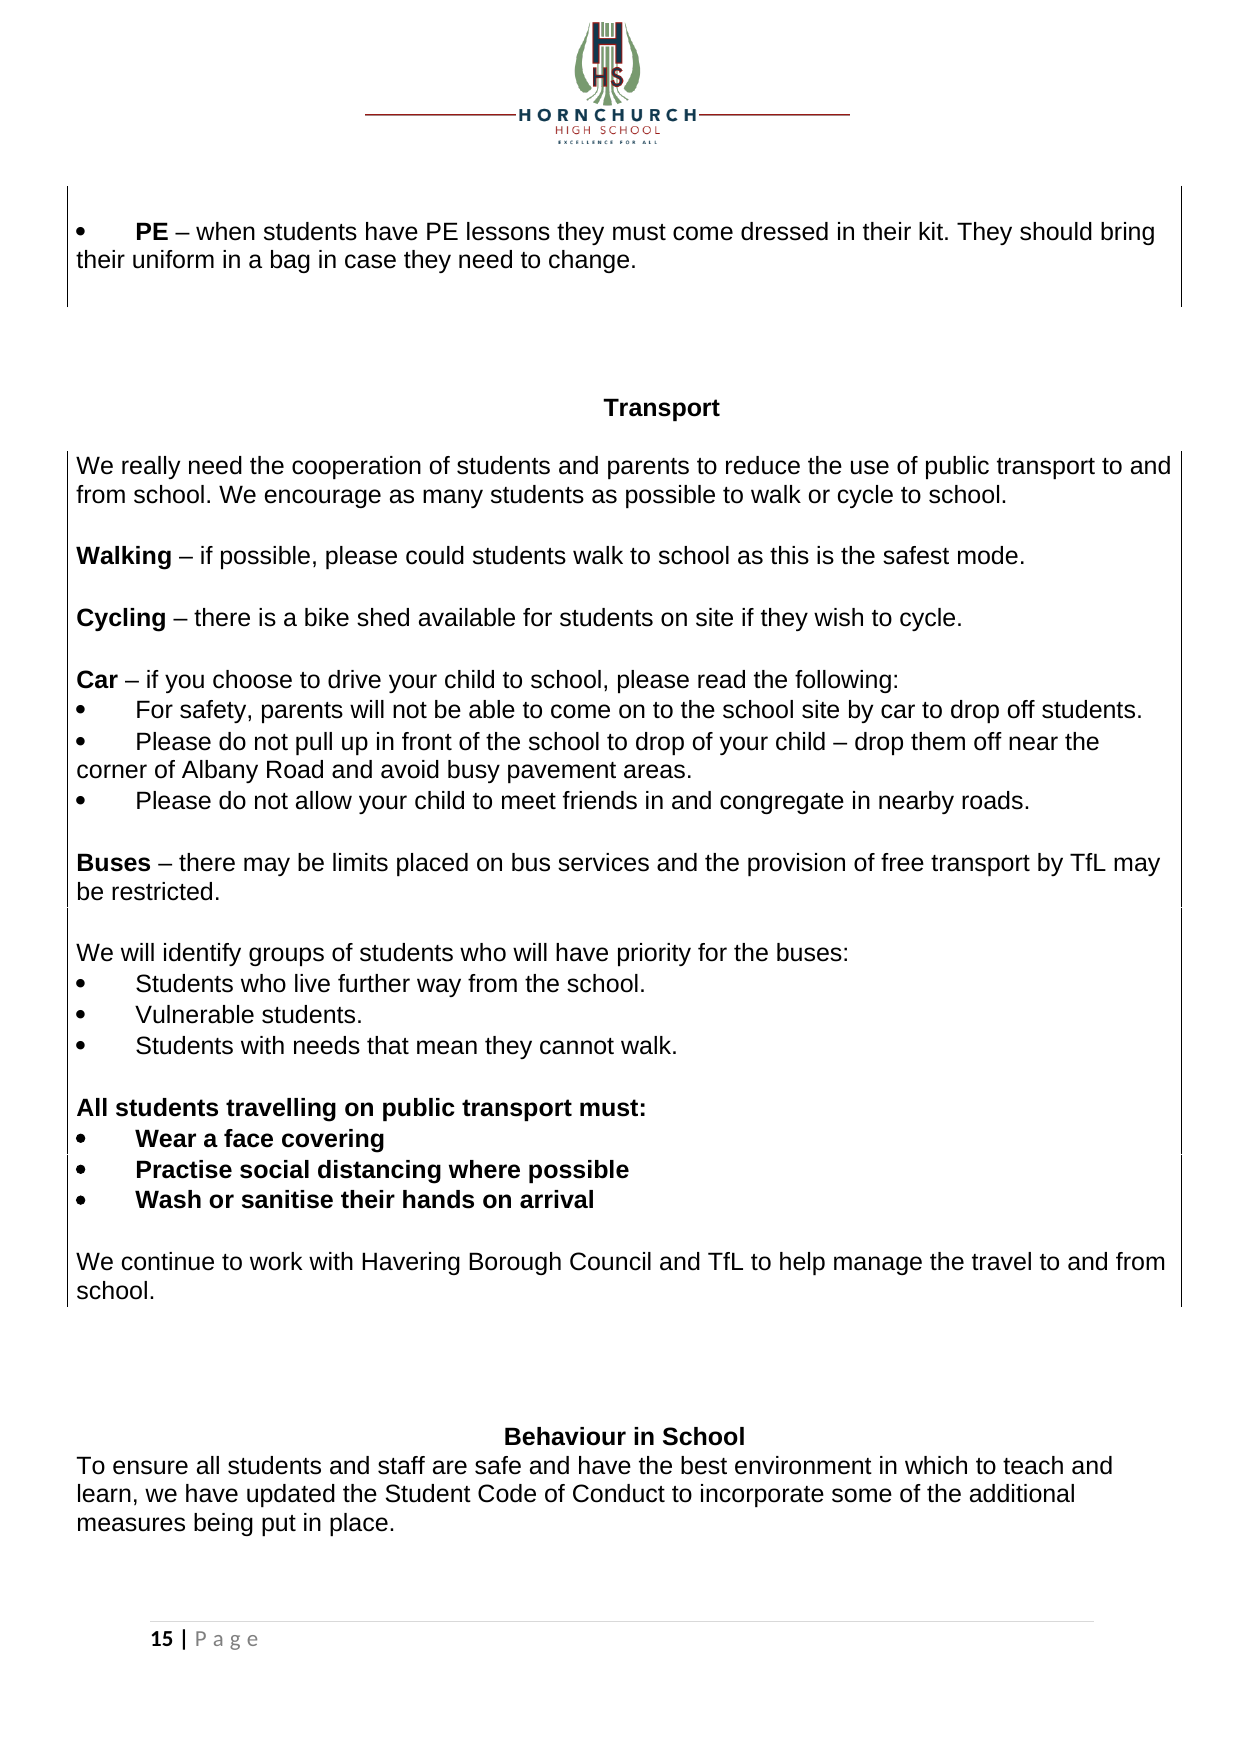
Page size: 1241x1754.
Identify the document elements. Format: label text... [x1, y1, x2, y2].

list To ensure all students and staff are safe and have the best environment in which to teach and learn, we have updated the Student Code of Conduct to incorporate some of the additional measures being put in place. [76, 1451, 1173, 1537]
list For safety, parents will not be able to come on to the school site by car to drop off students. [68, 696, 1181, 726]
text Behaviour in School [76, 1422, 1173, 1451]
list Please do not pull up in front of the school to drop of your child – drop them off near the corner of Albany Road and avoid busy pavement areas. [68, 726, 1181, 786]
list Cycling – there is a bike shed available for students on site if they wish to cycle. [68, 603, 1181, 634]
list Students who live further way from the school. [68, 969, 1181, 1000]
list All students travelling on public transport must: [68, 1093, 1181, 1124]
list Vulnerable students. [68, 1000, 1181, 1031]
list We will identify groups of students who will have priority for the buses: [68, 938, 1181, 969]
text We really need the cooperation of students and parents to reduce the use of public transport to and from school. We encourage as many students as possible to walk or cycle to school. [68, 451, 1181, 511]
list Wash or sanitise their hands on arrival [68, 1186, 1181, 1216]
text Walking – if possible, please could students walk to school as this is the safest mode. [68, 541, 1181, 572]
list Please do not allow your child to meet friends in and congregate in nearby roads. [68, 786, 1181, 817]
list Practise social distancing where possible [68, 1154, 1181, 1186]
list Car – if you choose to drive your child to school, please read the following: [68, 665, 1181, 696]
list We continue to work with Havering Borough Council and TfL to help manage the travel to and from school. [68, 1247, 1181, 1307]
list Wear a face covering [68, 1124, 1181, 1154]
list Buses – there may be limits placed on bus services and the provision of free transport by TfL may be restricted. [68, 848, 1181, 907]
list PE – when students have PE lessons they must come dressed in their kit. They should bring their uniform in a bag in case they need to change. [68, 217, 1181, 276]
text Transport [150, 393, 1173, 422]
list Students with needs that mean they cannot walk. [68, 1031, 1181, 1062]
